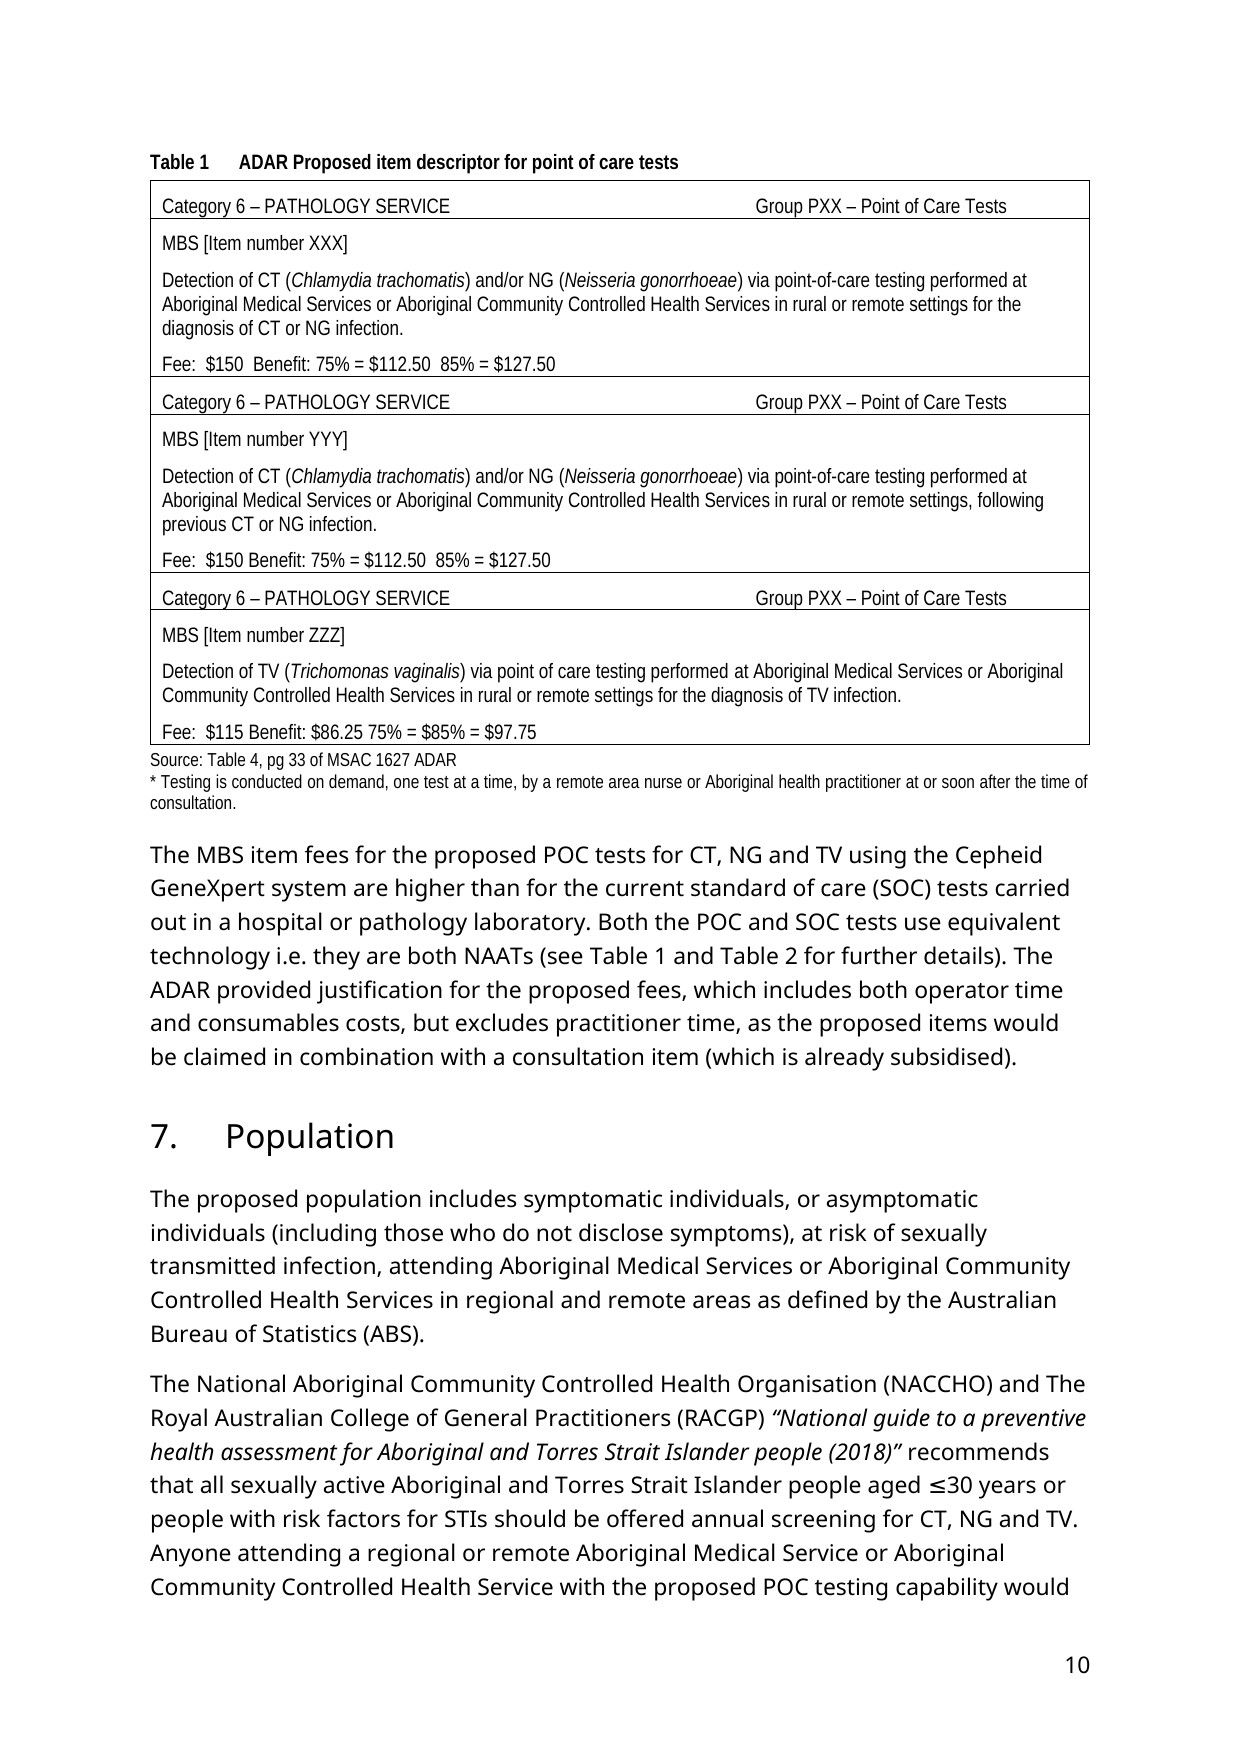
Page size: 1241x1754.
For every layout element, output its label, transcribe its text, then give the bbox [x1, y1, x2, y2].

table_cell MBS [Item number ZZZ] Detection of TV (Trichomonas vaginalis) via point of care testing performed at Aboriginal Medical Services or Aboriginal Community Controlled Health Services in rural or remote settings for the diagnosis of TV infection. Fee: $115 Benefit: $86.25 75% = $85% = $97.75 [151, 610, 1089, 744]
table_cell Category 6 – PATHOLOGY SERVICE Group PXX – Point of Care Tests [151, 377, 1089, 413]
table_cell MBS [Item number YYY] Detection of CT (Chlamydia trachomatis) and/or NG (Neisseria gonorrhoeae) via point-of-care testing performed at Aboriginal Medical Services or Aboriginal Community Controlled Health Services in rural or remote settings, following previous CT or NG infection. Fee: $150 Benefit: 75% = $112.50 85% = $127.50 [151, 415, 1089, 572]
subtitle Table 1 ADAR Proposed item descriptor for point of care tests [150, 150, 1090, 174]
text * Testing is conducted on demand, one test at a time, by a remote area nurse or Aboriginal health practitioner at or soon after the time of consultation. [150, 771, 1090, 814]
table_header Category 6 – PATHOLOGY SERVICE Group PXX – Point of Care Tests [151, 181, 1089, 218]
subtitle 7. Population [150, 1112, 1090, 1158]
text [150, 1368, 1090, 1602]
text Source: Table 4, pg 33 of MSAC 1627 ADAR [150, 749, 1090, 771]
table_cell MBS [Item number XXX] Detection of CT (Chlamydia trachomatis) and/or NG (Neisseria gonorrhoeae) via point-of-care testing performed at Aboriginal Medical Services or Aboriginal Community Controlled Health Services in rural or remote settings for the diagnosis of CT or NG infection. Fee: $150 Benefit: 75% = $112.50 85% = $127.50 [151, 219, 1089, 376]
table_cell Category 6 – PATHOLOGY SERVICE Group PXX – Point of Care Tests [151, 573, 1089, 609]
text The proposed population includes symptomatic individuals, or asymptomatic individuals (including those who do not disclose symptoms), at risk of sexually transmitted infection, attending Aboriginal Medical Services or Aboriginal Community Controlled Health Services in regional and remote areas as defined by the Australian Bureau of Statistics (ABS). [150, 1183, 1090, 1349]
text The MBS item fees for the proposed POC tests for CT, NG and TV using the Cepheid GeneXpert system are higher than for the current standard of care (SOC) tests carried out in a hospital or pathology laboratory. Both the POC and SOC tests use equivalent technology i.e. they are both NAATs (see Table 1 and Table 2 for further details). The ADAR provided justification for the proposed fees, which includes both operator time and consumables costs, but excludes practitioner time, as the proposed items would be claimed in combination with a consultation item (which is already subsidised). [150, 839, 1090, 1072]
